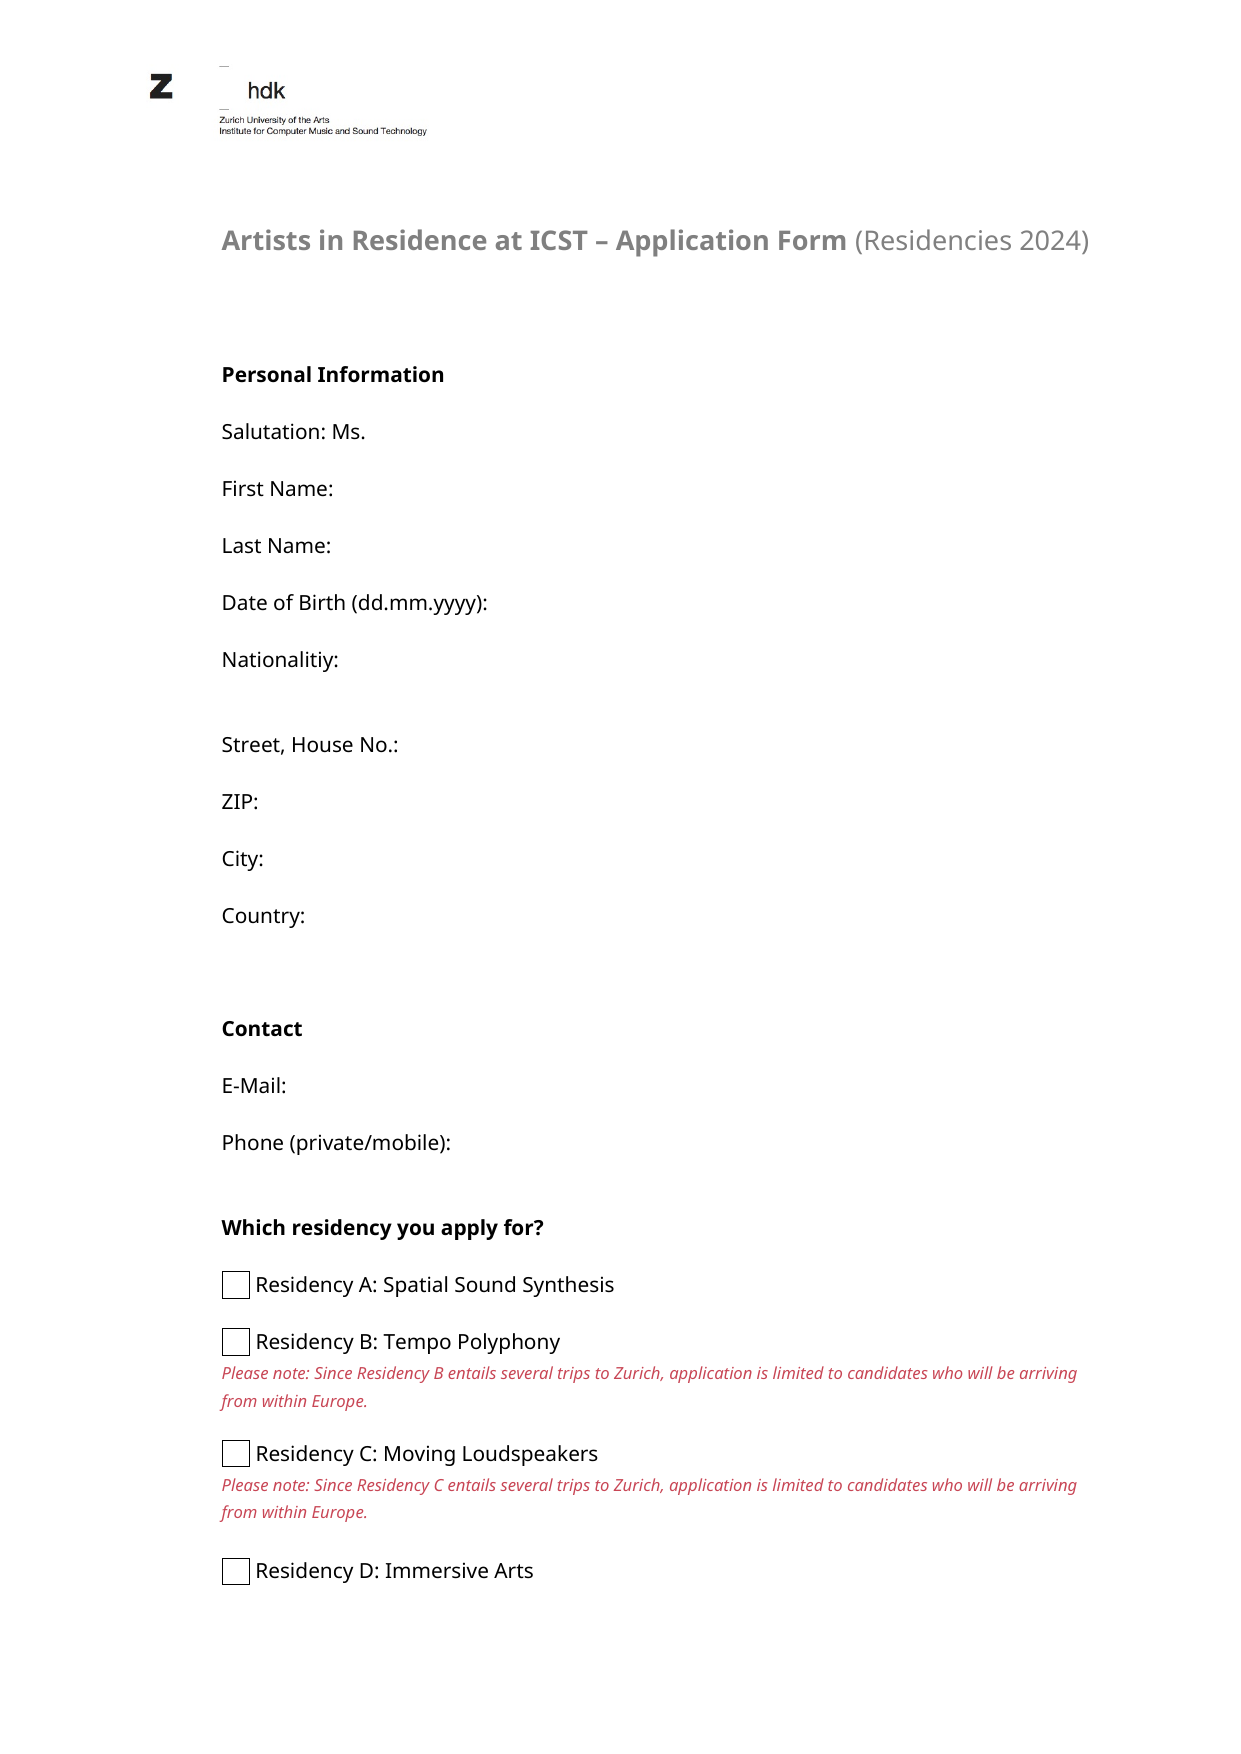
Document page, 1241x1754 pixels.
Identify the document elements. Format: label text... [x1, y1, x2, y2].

text City: [148, 844, 1093, 872]
text Residency A: Spatial Sound Synthesis [148, 1270, 1093, 1299]
text Please note: Since Residency B entails several trips to Zurich, application is limited to candidates who will be arriving from within Europe. [221, 1362, 1093, 1412]
text Artists in Residence at ICST – Application Form (Residencies 2024) [148, 221, 1093, 258]
text Last Name: [148, 531, 1093, 559]
text Which residency you apply for? [148, 1213, 1093, 1242]
text Contact [148, 1014, 1093, 1043]
text Country: [148, 901, 1093, 929]
text Please note: Since Residency C entails several trips to Zurich, application is limited to candidates who will be arriving from within Europe. [221, 1474, 1093, 1524]
text Residency B: Tempo Polyphony [148, 1327, 1093, 1356]
text Nationalitiy: [148, 645, 1093, 673]
picture [135, 54, 436, 151]
text Residency D: Immersive Arts [148, 1557, 1093, 1585]
text Phone (private/mobile): [148, 1128, 1093, 1157]
text First Name: [148, 474, 1093, 503]
text ZIP: [148, 787, 1093, 815]
text Date of Birth (dd.mm.yyyy): [148, 588, 1093, 616]
text Personal Information [148, 360, 1093, 389]
text E-Mail: [148, 1071, 1093, 1100]
text Street, House No.: [148, 730, 1093, 758]
text Residency C: Moving Loudspeakers [148, 1439, 1093, 1467]
text Salutation: [148, 417, 1093, 446]
